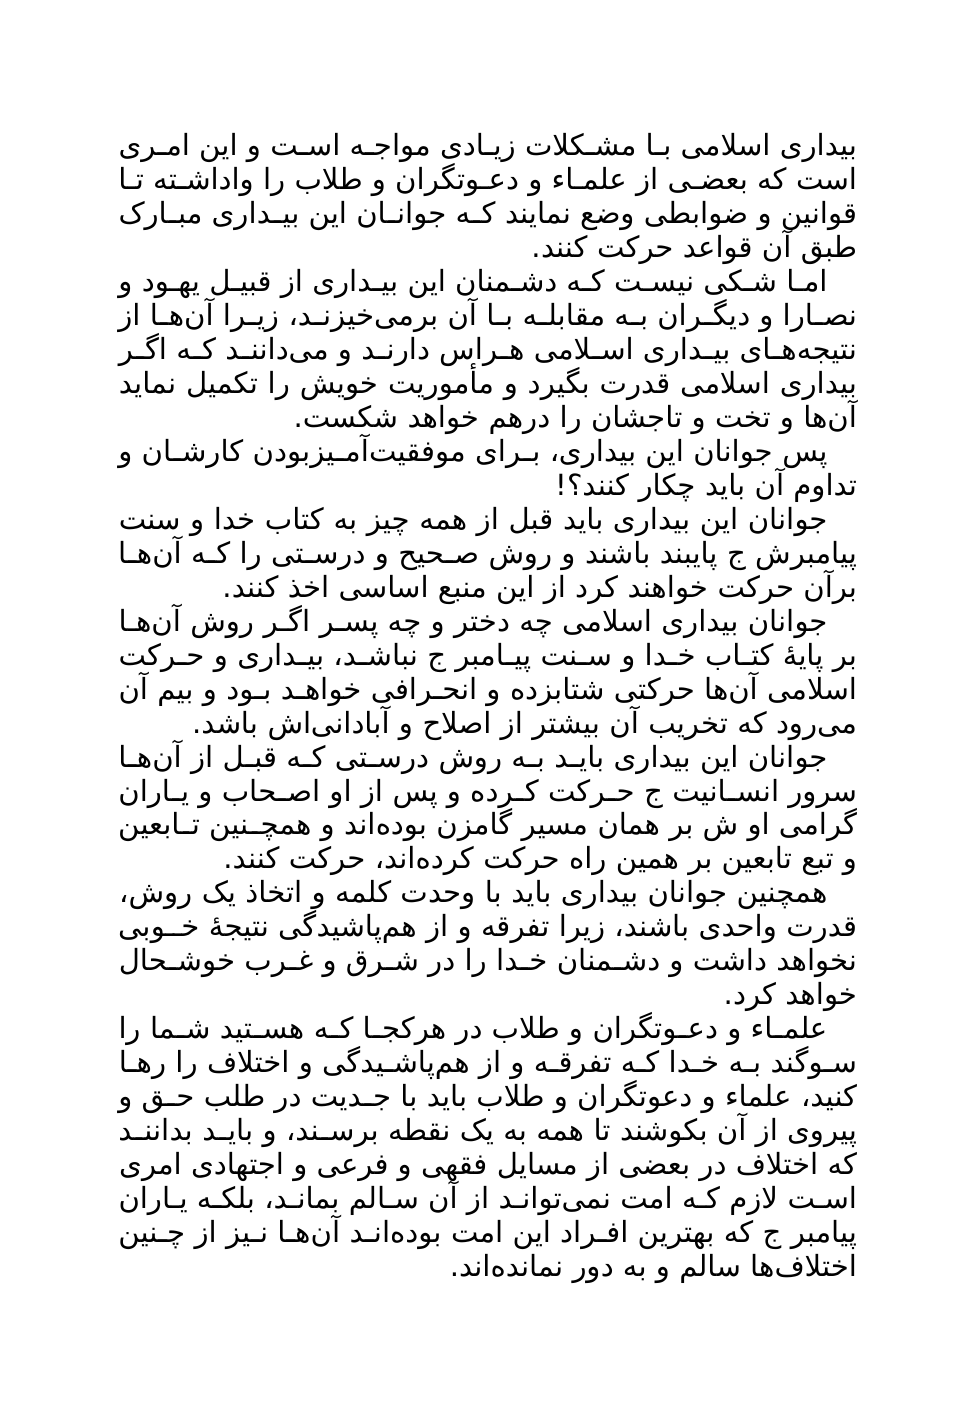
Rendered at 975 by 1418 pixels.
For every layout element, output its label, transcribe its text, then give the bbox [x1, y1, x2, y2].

text اما شکی نیست که دشمنان این بیداری از قبیل یهود و نصارا و دیگران به مقابله با آن برمی‌خیزند، زیرا آن‌ها از نتیجه‌های بیداری اسلامی هراس دارند و می‌دانند که اگر بیداری اسلامی قدرت بگیرد و مأموریت خویش را تکمیل نماید آن‌ها و تخت و تاجشان را درهم خواهد شکست. [118, 264, 857, 434]
text جوانان این بیداری باید قبل از همه چیز به کتاب خدا و سنت پیامبرش ج پایبند باشند و روش صحیح و درستی را که آن‌ها برآن حرکت خواهند کرد از این منبع اساسی اخذ کنند. [118, 502, 857, 604]
text جوانان این بیداری باید به روش درستی که قبل از آن‌ها سرور انسانیت ج حرکت کرده و پس از او اصحاب و یاران گرامی او ش بر همان مسیر گامزن بوده‌اند و همچنین تابعین و تبع تابعین بر همین راه حرکت کرده‌اند، حرکت کنند. [118, 740, 857, 876]
text علماء و دعوتگران و طلاب در هرکجا که هستید شما را سوگند به خدا که تفرقه و از هم‌پاشیدگی و اختلاف را رها کنید، علماء و دعوتگران و طلاب باید با جدیت در طلب حق و پیروی از آن بکوشند تا همه به یک نقطه برسند، و باید بدانند که اختلاف در بعضی از مسایل فقهی و فرعی و اجتهادی امری است لازم که امت نمی‌تواند از آن سالم بماند، بلکه یاران پیامبر ج که بهترین افراد این امت بوده‌اند آن‌ها نیز از چنین اختلاف‌ها سالم و به دور نمانده‌اند. [118, 1012, 857, 1283]
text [118, 129, 857, 264]
text جوانان بیداری اسلامی چه دختر و چه پسر اگر روش آن‌ها بر پایۀ کتاب خدا و سنت پیامبر ج نباشد، بیداری و حرکت اسلامی آن‌ها حرکتی شتابزده و انحرافی خواهد بود و بیم آن می‌رود که تخریب آن بیشتر از اصلاح و آبادانی‌اش باشد. [118, 604, 857, 740]
text همچنین جوانان بیداری باید با وحدت کلمه و اتخاذ یک روش، قدرت واحدی باشند، زیرا تفرقه و از هم‌پاشیدگی نتیجۀ خوبی نخواهد داشت و دشمنان خدا را در شرق و غرب خوشحال خواهد کرد. [118, 876, 857, 1012]
text پس جوانان این بیداری، برای موفقیت‌آمیزبودن کارشان و تداوم آن باید چکار کنند؟! [118, 434, 857, 502]
